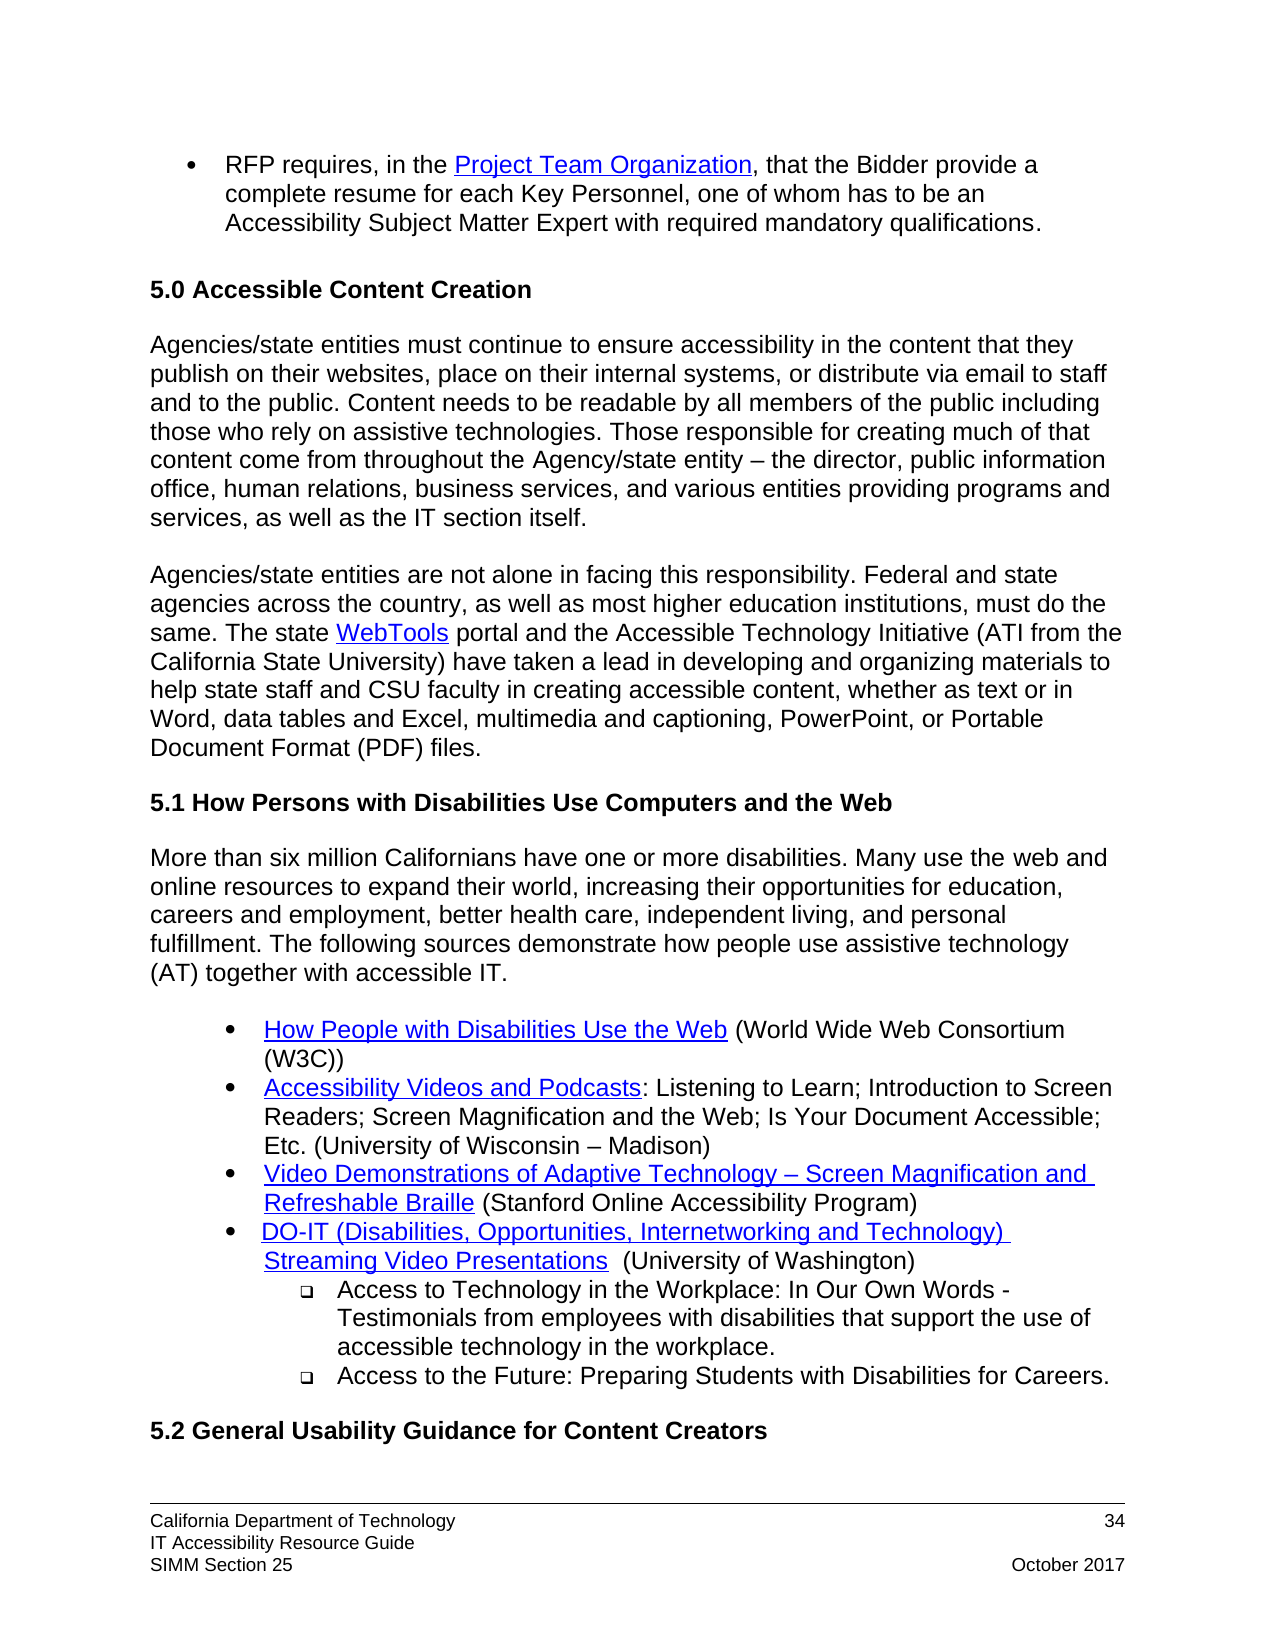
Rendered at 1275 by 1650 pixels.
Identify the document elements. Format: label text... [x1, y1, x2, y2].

list Video Demonstrations of Adaptive Technology – Screen Magnification and Refreshable Braille (Stanford Online Accessibility Program) [226, 1159, 1125, 1217]
list Access to the Future: Preparing Students with Disabilities for Careers. [299, 1361, 1125, 1389]
text More than six million Californians have one or more disabilities. Many use the web and online resources to expand their world, increasing their opportunities for education, careers and employment, better health care, independent living, and personal fulfillment. The following sources demonstrate how people use assistive technology (AT) together with accessible IT. [150, 843, 1125, 987]
text Agencies/state entities must continue to ensure accessibility in the content that they publish on their websites, place on their internal systems, or distribute via email to staff and to the public. Content needs to be readable by all members of the public including those who rely on assistive technologies. Those responsible for creating much of that content come from throughout the Agency/state entity – the director, public information office, human relations, business services, and various entities providing programs and services, as well as the IT section itself. [150, 330, 1125, 531]
list DO-IT (Disabilities, Opportunities, Internetworking and Technology) Streaming Video Presentations (University of Washington) [226, 1217, 1125, 1274]
list RFP requires, in the Project Team Organization, that the Bidder provide a complete resume for each Key Personnel, one of whom has to be an Accessibility Subject Matter Expert with required mandatory qualifications. [187, 150, 1125, 236]
subtitle 5.1 How Persons with Disabilities Use Computers and the Web [150, 788, 1125, 817]
list Accessibility Videos and Podcasts: Listening to Learn; Introduction to Screen Readers; Screen Magnification and the Web; Is Your Document Accessible; Etc. (University of Wisconsin – Madison) [226, 1073, 1125, 1159]
text Agencies/state entities are not alone in facing this responsibility. Federal and state agencies across the country, as well as most higher education institutions, must do the same. The state WebTools portal and the Accessible Technology Initiative (ATI from the California State University) have taken a lead in developing and organizing materials to help state staff and CSU faculty in creating accessible content, whether as text or in Word, data tables and Excel, multimedia and captioning, PowerPoint, or Portable Document Format (PDF) files. [150, 560, 1125, 761]
subtitle 5.0 Accessible Content Creation [150, 275, 1125, 304]
subtitle 5.2 General Usability Guidance for Content Creators [150, 1416, 1125, 1445]
list Access to Technology in the Workplace: In Our Own Words - Testimonials from employees with disabilities that support the use of accessible technology in the workplace. [299, 1274, 1125, 1361]
list How People with Disabilities Use the Web (World Wide Web Consortium (W3C)) [226, 1015, 1125, 1073]
